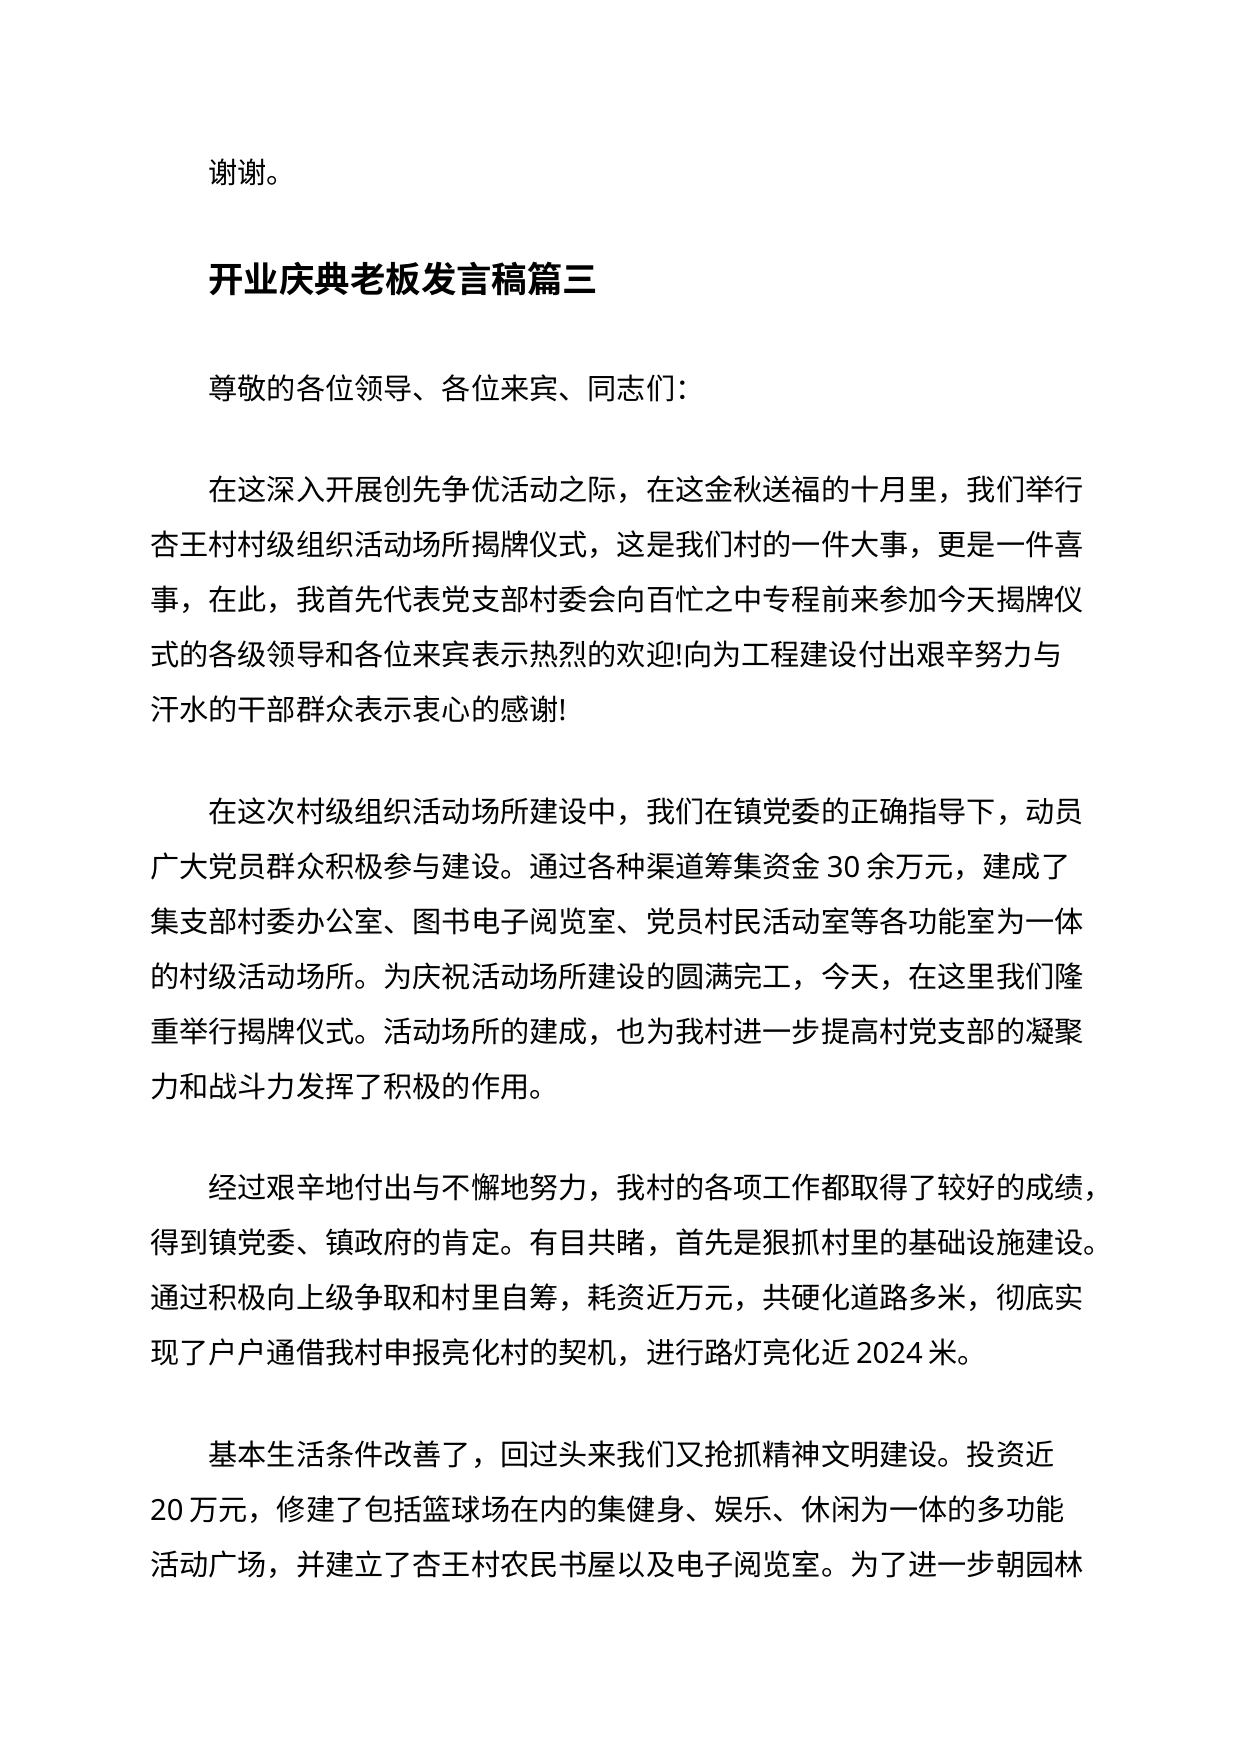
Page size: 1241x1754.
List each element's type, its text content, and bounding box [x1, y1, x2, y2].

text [150, 1432, 1090, 1584]
text 开业庆典老板发言稿篇三 [150, 252, 1090, 303]
text 尊敬的各位领导、各位来宾、同志们： [150, 365, 1090, 407]
text 经过艰辛地付出与不懈地努力，我村的各项工作都取得了较好的成绩，得到镇党委、镇政府的肯定。有目共睹，首先是狠抓村里的基础设施建设。通过积极向上级争取和村里自筹，耗资近万元，共硬化道路多米，彻底实现了户户通借我村申报亮化村的契机，进行路灯亮化近2024米。 [150, 1165, 1090, 1372]
text 谢谢。 [150, 150, 1090, 192]
text 在这次村级组织活动场所建设中，我们在镇党委的正确指导下，动员广大党员群众积极参与建设。通过各种渠道筹集资金30余万元，建成了集支部村委办公室、图书电子阅览室、党员村民活动室等各功能室为一体的村级活动场所。为庆祝活动场所建设的圆满完工，今天，在这里我们隆重举行揭牌仪式。活动场所的建成，也为我村进一步提高村党支部的凝聚力和战斗力发挥了积极的作用。 [150, 789, 1090, 1106]
text 在这深入开展创先争优活动之际，在这金秋送福的十月里，我们举行杏王村村级组织活动场所揭牌仪式，这是我们村的一件大事，更是一件喜事，在此，我首先代表党支部村委会向百忙之中专程前来参加今天揭牌仪式的各级领导和各位来宾表示热烈的欢迎!向为工程建设付出艰辛努力与汗水的干部群众表示衷心的感谢! [150, 467, 1090, 729]
